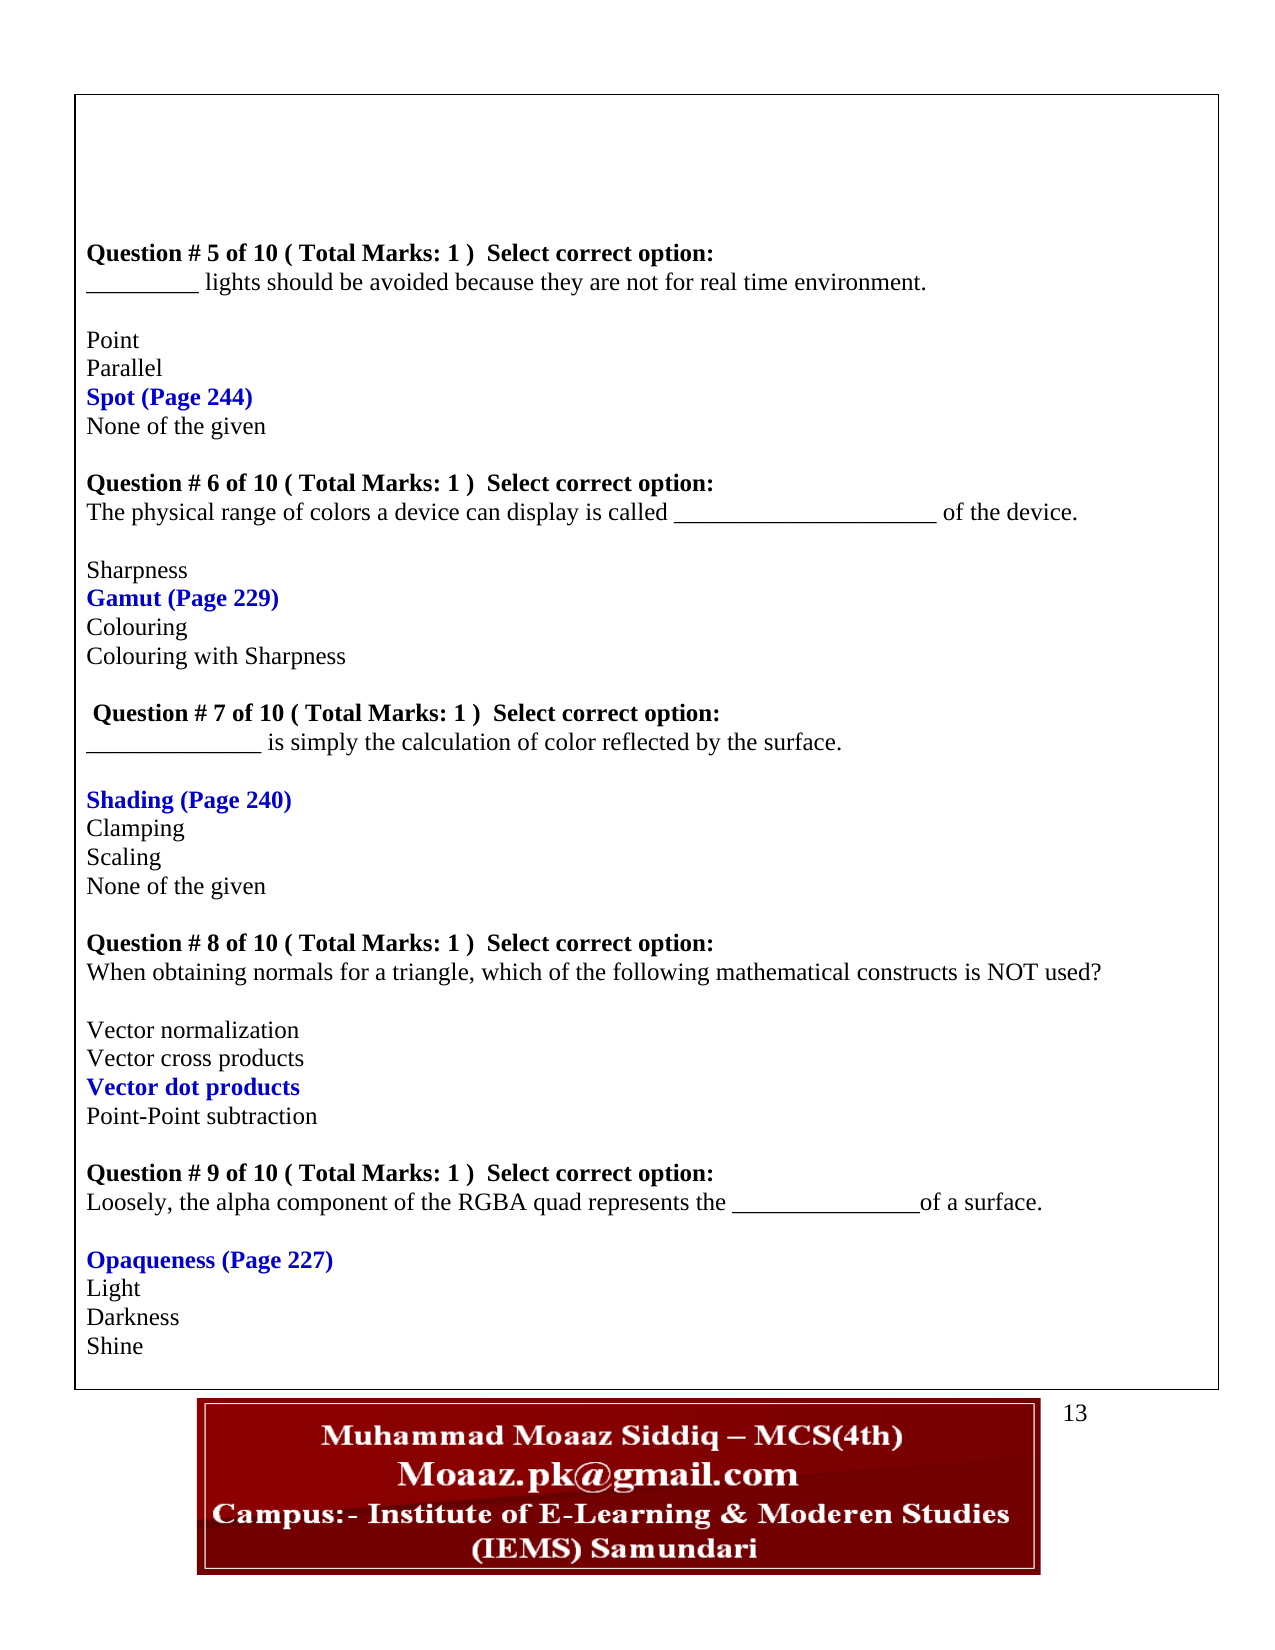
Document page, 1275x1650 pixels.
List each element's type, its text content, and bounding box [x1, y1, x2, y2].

picture [196, 1398, 1041, 1575]
